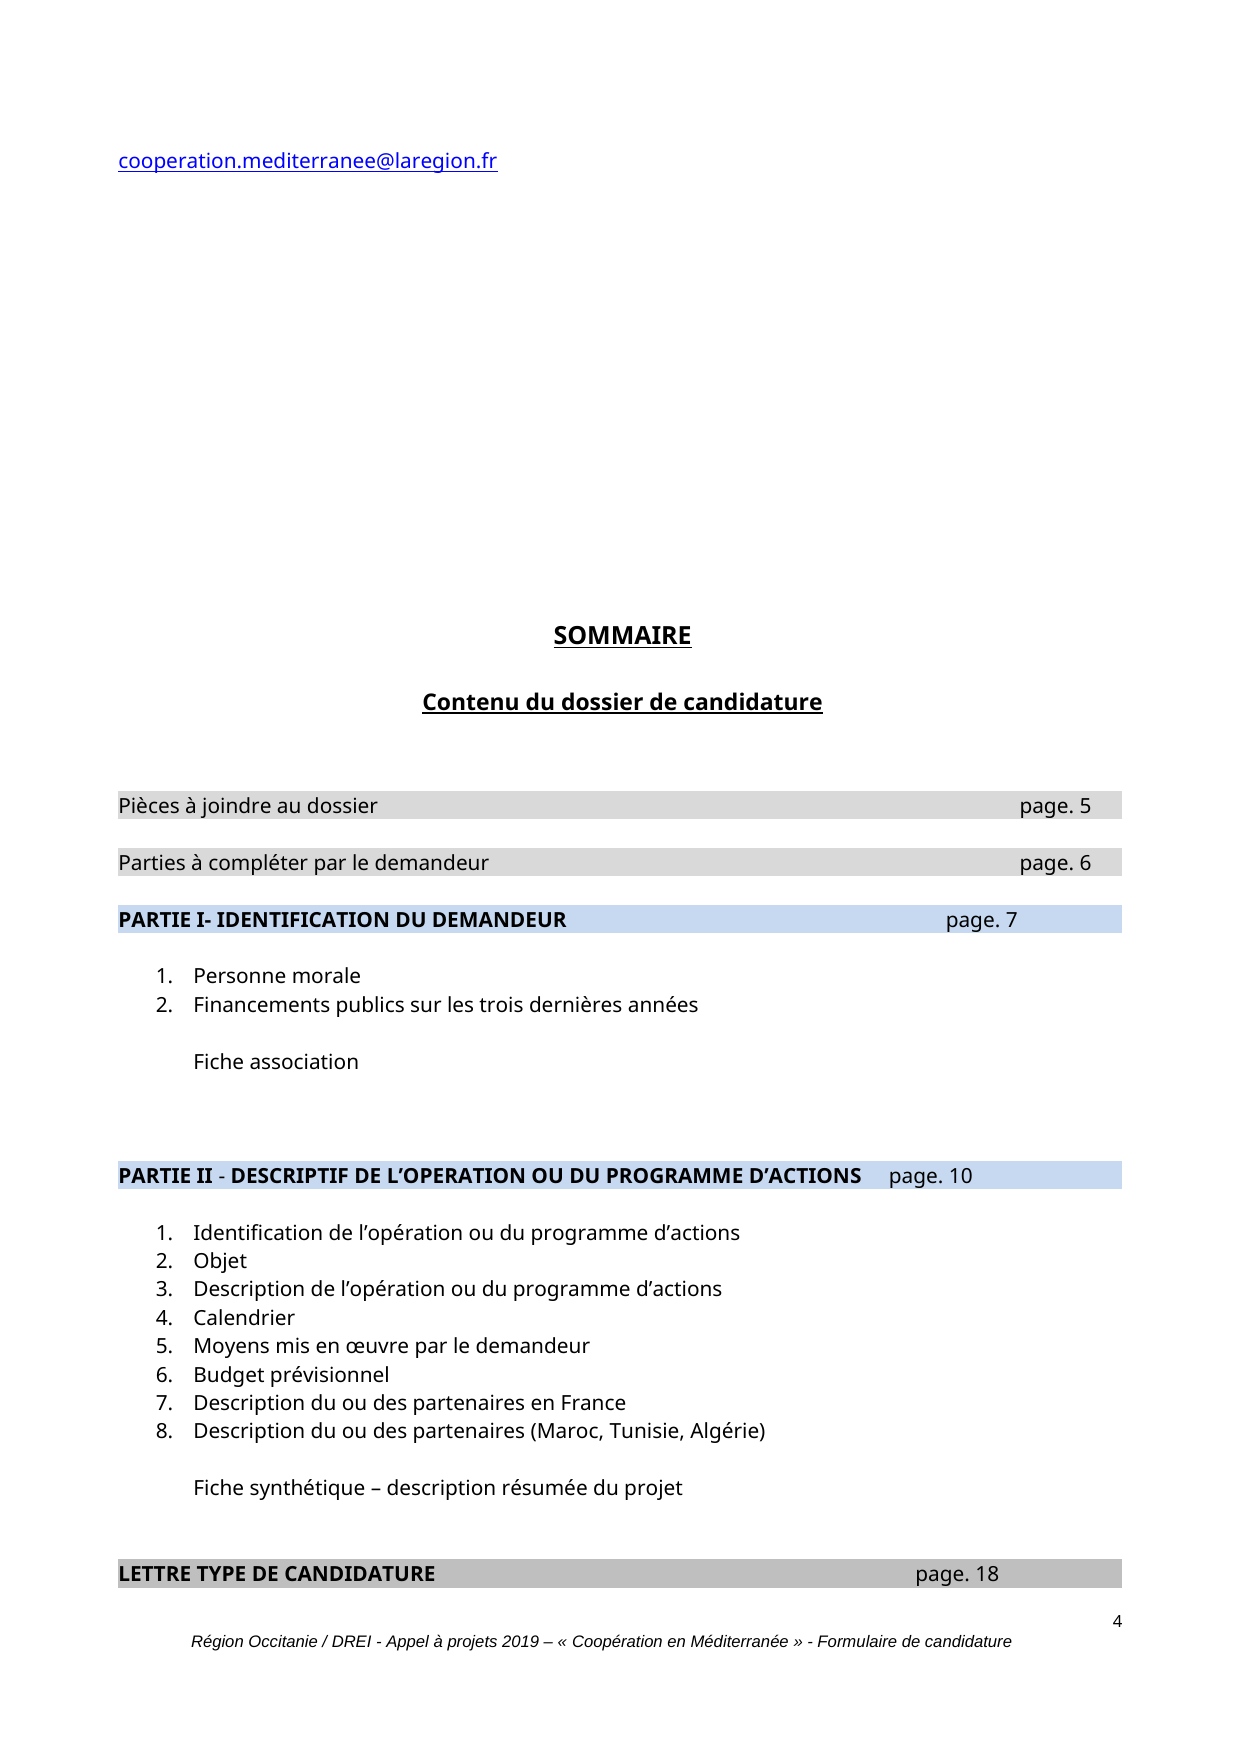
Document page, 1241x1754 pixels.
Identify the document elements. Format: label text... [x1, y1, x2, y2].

text PARTIE II - DESCRIPTIF DE L’OPERATION OU DU PROGRAMME D’ACTIONS page. 10 [118, 1161, 1122, 1189]
list Identification de l’opération ou du programme d’actions [156, 1218, 1122, 1246]
text Parties à compléter par le demandeur page. 6 [118, 848, 1122, 876]
text Fiche association [193, 1047, 1122, 1075]
list Calendrier [156, 1303, 1122, 1331]
text cooperation.mediterranee@laregion.fr [118, 147, 1122, 175]
text PARTIE I- IDENTIFICATION DU DEMANDEUR page. 7 [118, 905, 1122, 933]
list Description du ou des partenaires en France [156, 1388, 1122, 1417]
list Budget prévisionnel [156, 1360, 1122, 1388]
list Objet [156, 1246, 1122, 1274]
text SOMMAIRE [123, 618, 1122, 652]
text Contenu du dossier de candidature [123, 686, 1122, 717]
list Description de l’opération ou du programme d’actions [156, 1274, 1122, 1303]
list Personne morale [156, 962, 1122, 990]
list Moyens mis en œuvre par le demandeur [156, 1331, 1122, 1360]
list Description du ou des partenaires (Maroc, Tunisie, Algérie) [156, 1417, 1122, 1445]
text Fiche synthétique – description résumée du projet [193, 1473, 1122, 1502]
text Pièces à joindre au dossier page. 5 [118, 791, 1122, 819]
text LETTRE TYPE DE CANDIDATURE page. 18 [118, 1559, 1122, 1588]
list Financements publics sur les trois dernières années [156, 990, 1122, 1018]
